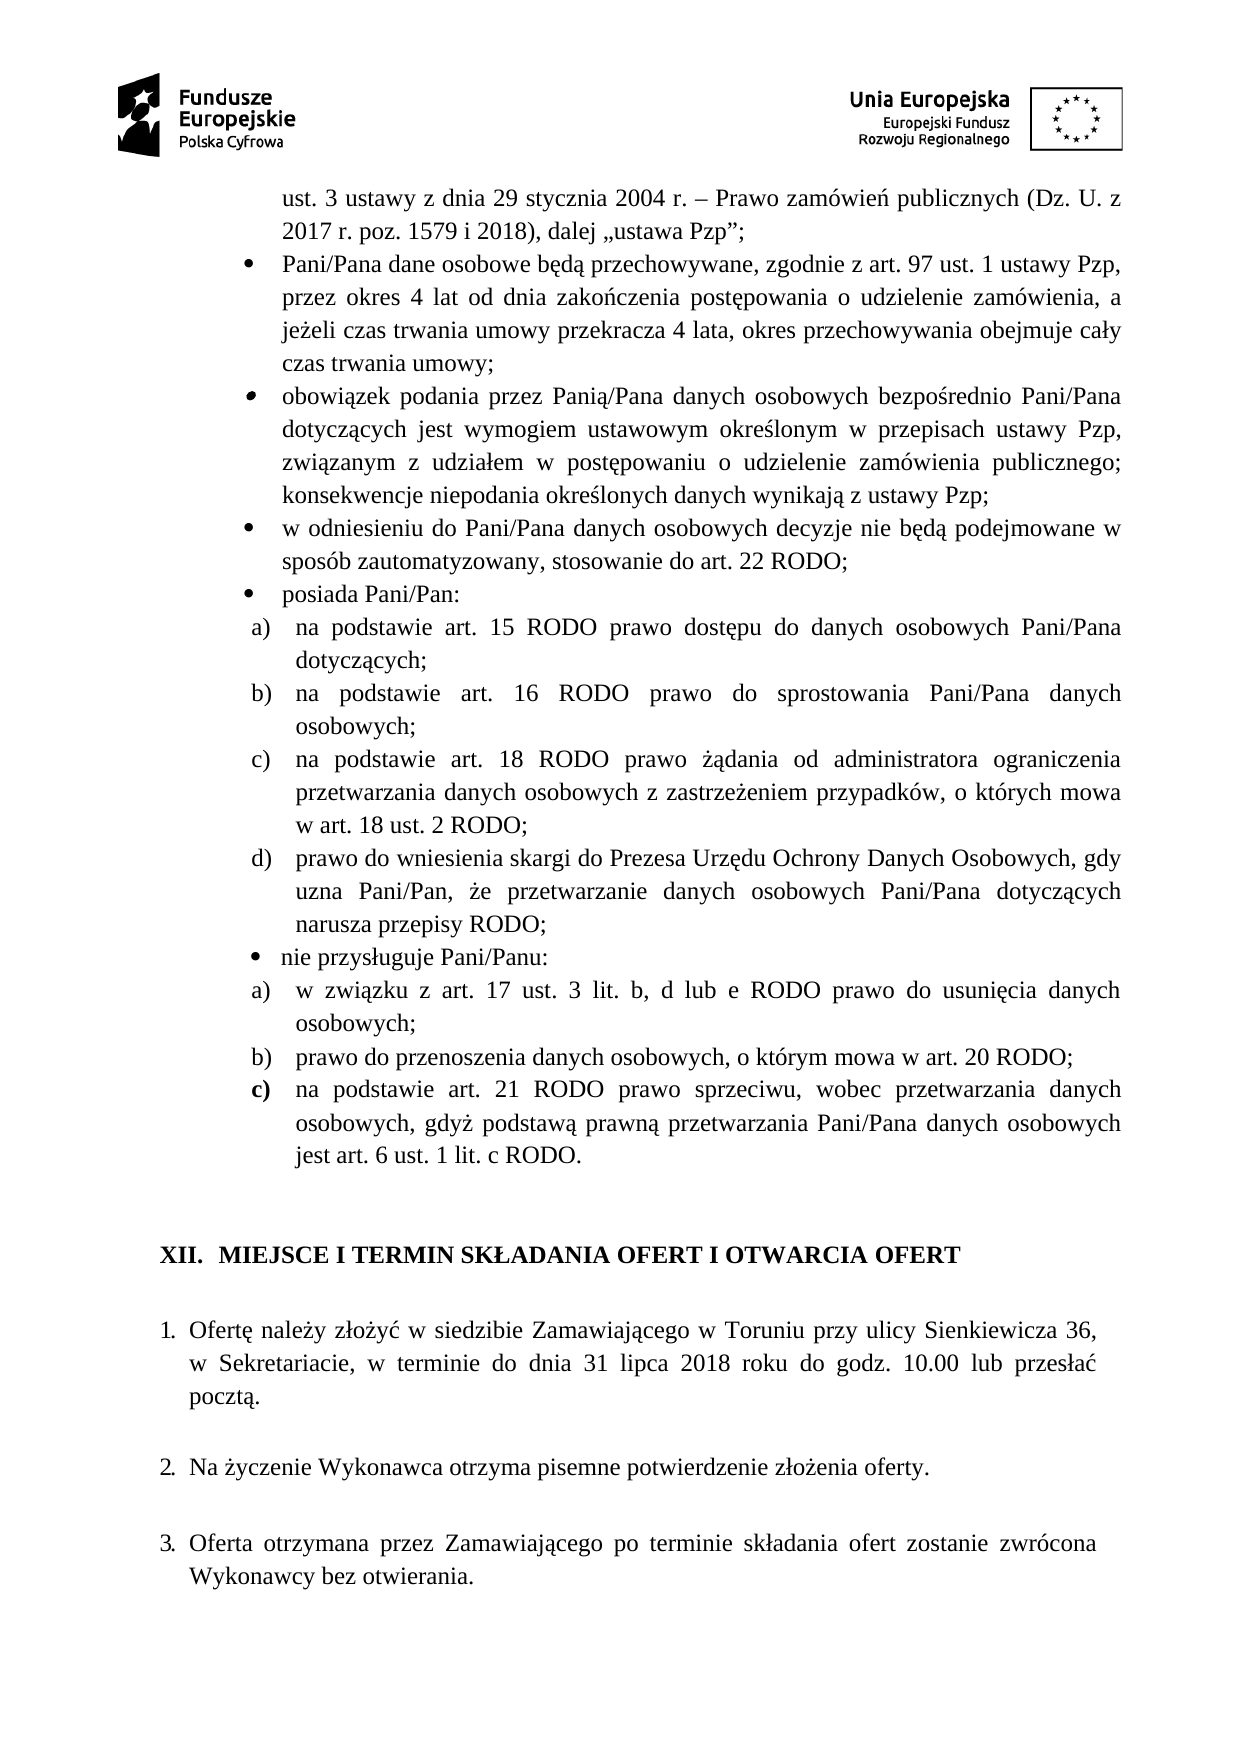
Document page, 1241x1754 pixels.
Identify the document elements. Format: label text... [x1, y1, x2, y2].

list w odniesieniu do Pani/Pana danych osobowych decyzje nie będą podejmowane w sposób zautomatyzowany, stosowanie do art. 22 RODO; [244, 513, 1122, 575]
list na podstawie art. 16 RODO prawo do sprostowania Pani/Pana danych osobowych; [251, 678, 1122, 740]
list prawo do przenoszenia danych osobowych, o którym mowa w art. 20 RODO; [251, 1042, 1122, 1070]
list nie przysługuje Pani/Panu: [251, 942, 1122, 971]
picture [118, 73, 1123, 157]
list na podstawie art. 21 RODO prawo sprzeciwu, wobec przetwarzania danych osobowych, gdyż podstawą prawną przetwarzania Pani/Pana danych osobowych jest art. 6 ust. 1 lit. c RODO. [251, 1074, 1122, 1169]
list w związku z art. 17 ust. 3 lit. b, d lub e RODO prawo do usunięcia danych osobowych; [251, 976, 1122, 1037]
list prawo do wniesienia skargi do Prezesa Urzędu Ochrony Danych Osobowych, gdy uzna Pani/Pan, że przetwarzanie danych osobowych Pani/Pana dotyczących narusza przepisy RODO; [251, 843, 1122, 938]
list na podstawie art. 18 RODO prawo żądania od administratora ograniczenia przetwarzania danych osobowych z zastrzeżeniem przypadków, o których mowa w art. 18 ust. 2 RODO; [251, 744, 1122, 839]
list posiada Pani/Pan: [244, 579, 1122, 608]
list Pani/Pana dane osobowe będą przechowywane, zgodnie z art. 97 ust. 1 ustawy Pzp, przez okres 4 lat od dnia zakończenia postępowania o udzielenie zamówienia, a jeżeli czas trwania umowy przekracza 4 lata, okres przechowywania obejmuje cały czas trwania umowy; [244, 249, 1122, 377]
list na podstawie art. 15 RODO prawo dostępu do danych osobowych Pani/Pana dotyczących; [251, 612, 1122, 674]
subtitle MIEJSCE I TERMIN SKŁADANIA OFERT I OTWARCIA OFERT [159, 1240, 1122, 1268]
list Na życzenie Wykonawca otrzyma pisemne potwierdzenie złożenia oferty. [159, 1452, 1122, 1481]
list Oferta otrzymana przez Zamawiającego po terminie składania ofert zostanie zwrócona Wykonawcy bez otwierania. [159, 1528, 1097, 1590]
list Ofertę należy złożyć w siedzibie Zamawiającego w Toruniu przy ulicy Sienkiewicza 36, w Sekretariacie, w terminie do dnia 31 lipca 2018 roku do godz. 10.00 lub przesłać pocztą. [159, 1315, 1097, 1410]
list obowiązek podania przez Panią/Pana danych osobowych bezpośrednio Pani/Pana dotyczących jest wymogiem ustawowym określonym w przepisach ustawy Pzp, związanym z udziałem w postępowaniu o udzielenie zamówienia publicznego; konsekwencje niepodania określonych danych wynikają z ustawy Pzp; [244, 381, 1122, 509]
